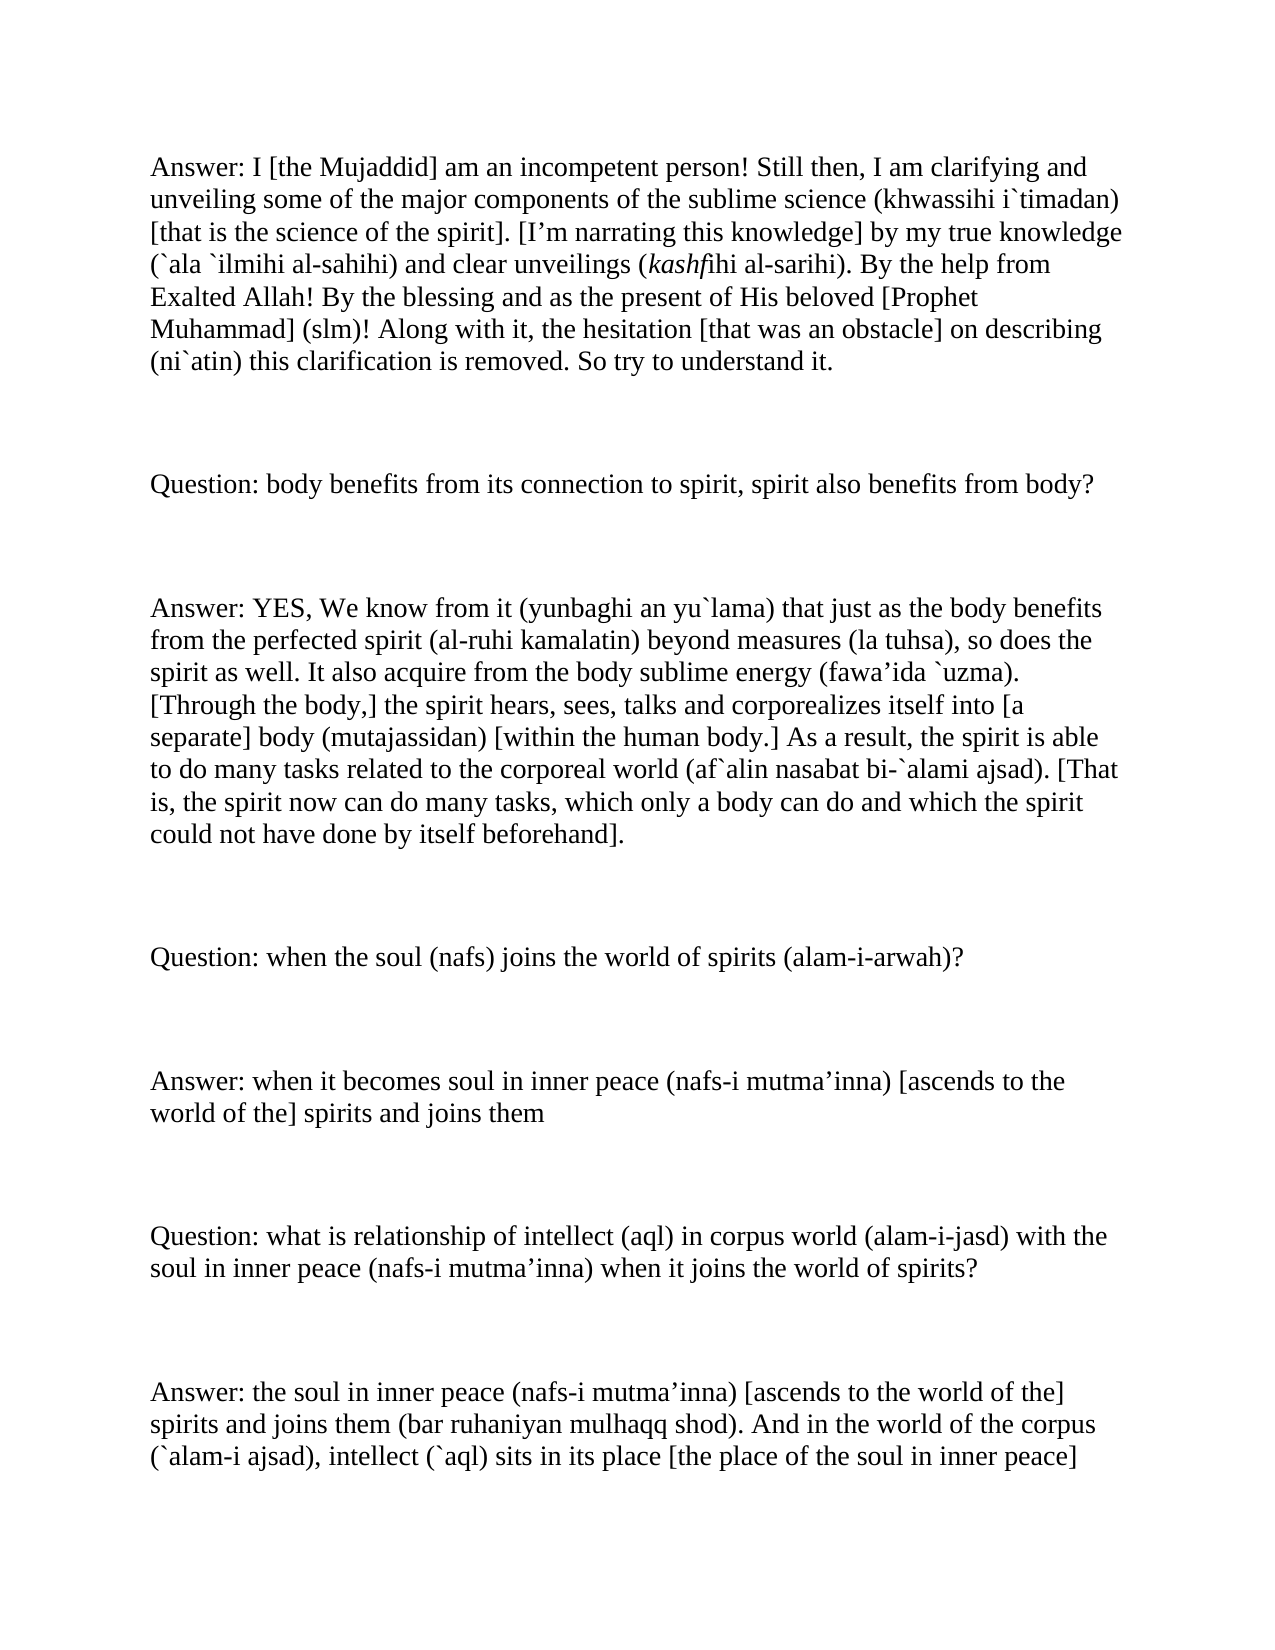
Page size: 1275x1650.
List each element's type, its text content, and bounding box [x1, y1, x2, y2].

text Question: when the soul (nafs) joins the world of spirits (alam-i-arwah)? [150, 941, 1125, 973]
text Answer: I [the Mujaddid] am an incompetent person! Still then, I am clarifying and unveiling some of the major components of the sublime science (khwassihi i`timadan) [that is the science of the spirit]. [I’m narrating this knowledge] by my true knowledge (`ala `ilmihi al-sahihi) and clear unveilings (kashfihi al-sarihi). By the help from Exalted Allah! By the blessing and as the present of His beloved [Prophet Muhammad] (slm)! Along with it, the hesitation [that was an obstacle] on describing (ni`atin) this clarification is removed. So try to understand it. [150, 150, 1125, 377]
text Question: body benefits from its connection to spirit, spirit also benefits from body? [150, 467, 1125, 500]
text Answer: YES, We know from it (yunbaghi an yu`lama) that just as the body benefits from the perfected spirit (al-ruhi kamalatin) beyond measures (la tuhsa), so does the spirit as well. It also acquire from the body sublime energy (fawa’ida `uzma). [Through the body,] the spirit hears, sees, talks and corporealizes itself into [a separate] body (mutajassidan) [within the human body.] As a result, the spirit is able to do many tasks related to the corporeal world (af`alin nasabat bi-`alami ajsad). [That is, the spirit now can do many tasks, which only a body can do and which the spirit could not have done by itself beforehand]. [150, 591, 1125, 850]
text Question: what is relationship of intellect (aql) in corpus world (alam-i-jasd) with the soul in inner peace (nafs-i mutma’inna) when it joins the world of spirits? [150, 1219, 1125, 1284]
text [150, 1375, 1125, 1472]
text Answer: when it becomes soul in inner peace (nafs-i mutma’inna) [ascends to the world of the] spirits and joins them [150, 1064, 1125, 1128]
